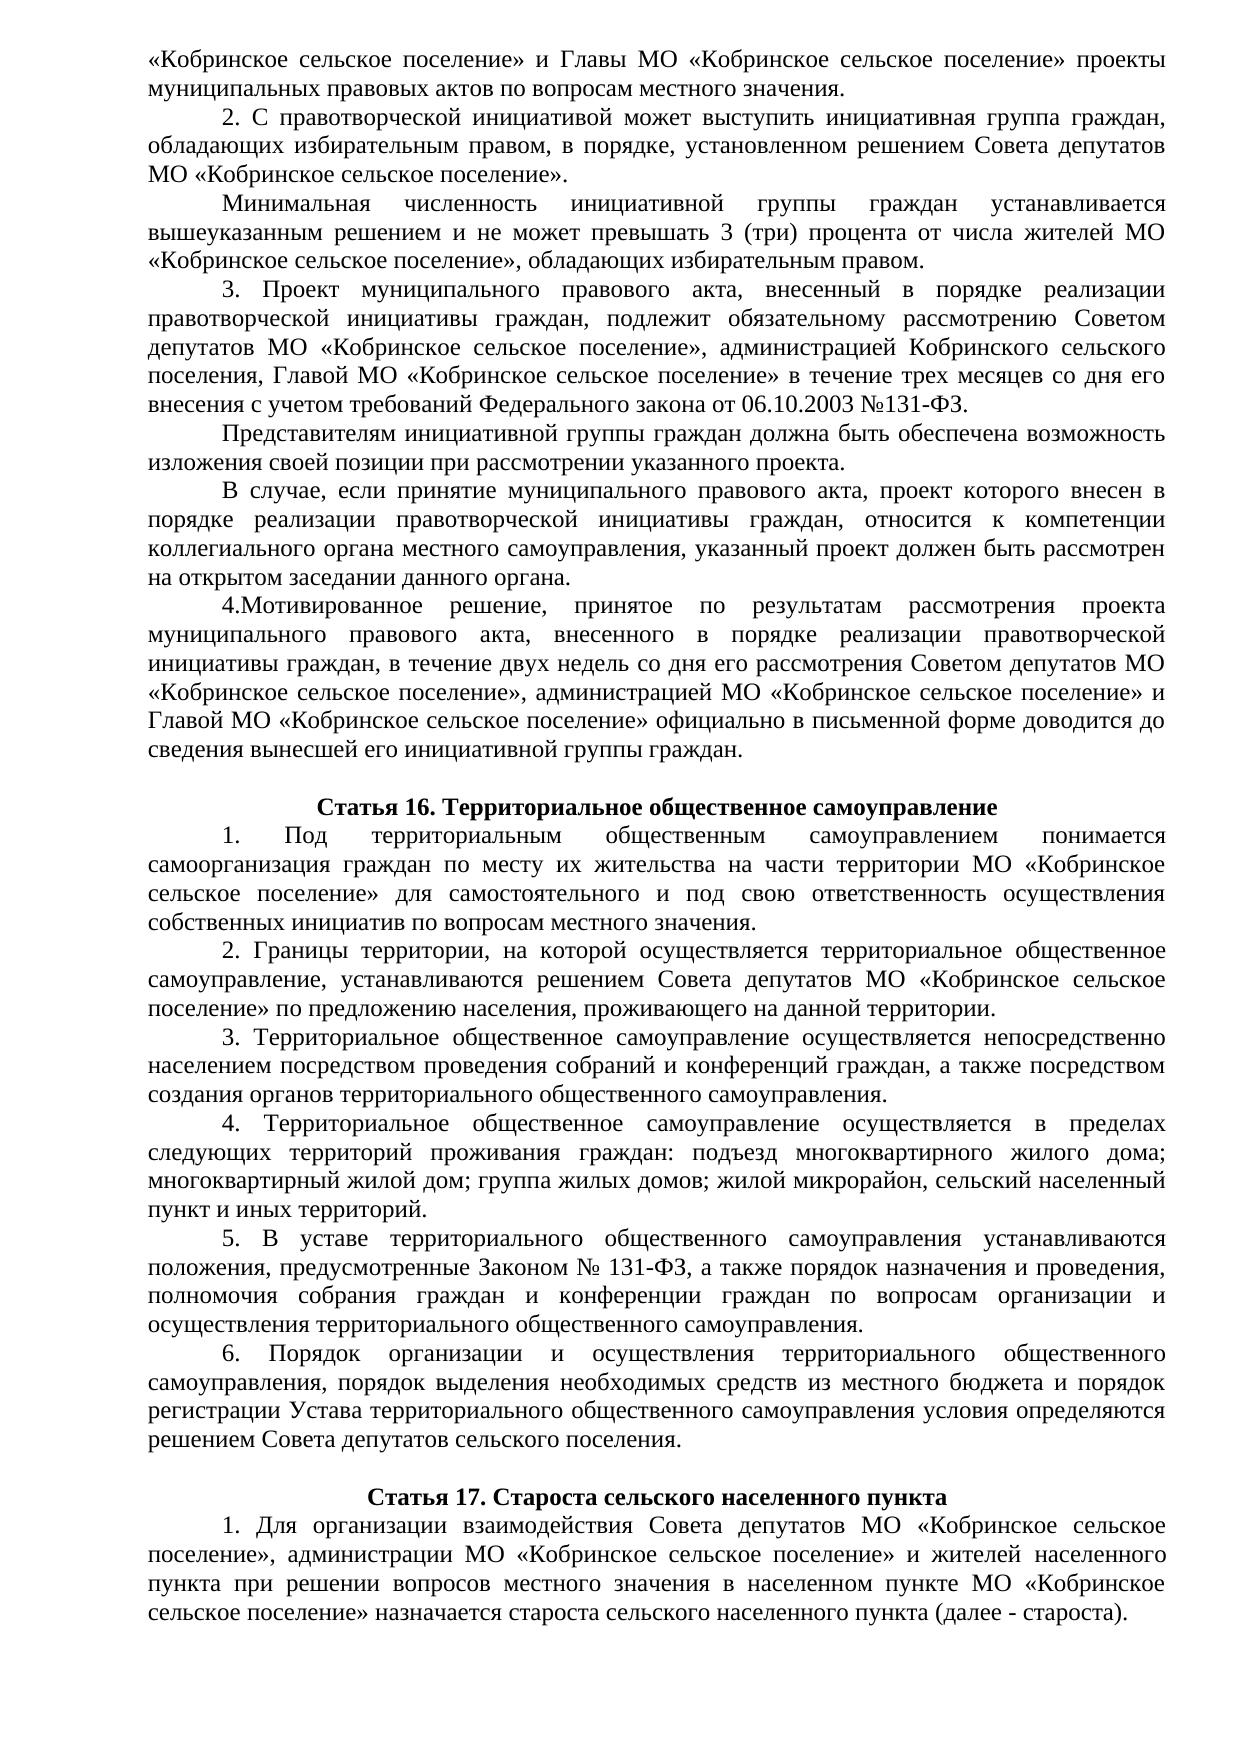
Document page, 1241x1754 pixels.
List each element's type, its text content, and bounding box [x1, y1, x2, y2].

text 3. Проект муниципального правового акта, внесенный в порядке реализации правотворческой инициативы граждан, подлежит обязательному рассмотрению Советом депутатов МО «Кобринское сельское поселение», администрацией Кобринского сельского поселения, Главой МО «Кобринское сельское поселение» в течение трех месяцев со дня его внесения с учетом требований Федерального закона от 06.10.2003 №131-ФЗ. [148, 274, 1167, 418]
text 3. Территориальное общественное самоуправление осуществляется непосредственно населением посредством проведения собраний и конференций граждан, а также посредством создания органов территориального общественного самоуправления. [148, 1022, 1167, 1108]
text 6. Порядок организации и осуществления территориального общественного самоуправления, порядок выделения необходимых средств из местного бюджета и порядок регистрации Устава территориального общественного самоуправления условия определяются решением Совета депутатов сельского поселения. [148, 1338, 1167, 1453]
text 1. Под территориальным общественным самоуправлением понимается самоорганизация граждан по месту их жительства на части территории МО «Кобринское сельское поселение» для самостоятельного и под свою ответственность осуществления собственных инициатив по вопросам местного значения. [148, 821, 1167, 936]
text 5. В уставе территориального общественного самоуправления устанавливаются положения, предусмотренные Законом № 131-ФЗ, а также порядок назначения и проведения, полномочия собрания граждан и конференции граждан по вопросам организации и осуществления территориального общественного самоуправления. [148, 1223, 1167, 1338]
subtitle Статья 17. Староста сельского населенного пункта [148, 1482, 1167, 1511]
text В случае, если принятие муниципального правового акта, проект которого внесен в порядке реализации правотворческой инициативы граждан, относится к компетенции коллегиального органа местного самоуправления, указанный проект должен быть рассмотрен на открытом заседании данного органа. [148, 476, 1167, 591]
subtitle Статья 16. Территориальное общественное самоуправление [148, 792, 1167, 821]
text 4.Мотивированное решение, принятое по результатам рассмотрения проекта муниципального правового акта, внесенного в порядке реализации правотворческой инициативы граждан, в течение двух недель со дня его рассмотрения Советом депутатов МО «Кобринское сельское поселение», администрацией МО «Кобринское сельское поселение» и Главой МО «Кобринское сельское поселение» официально в письменной форме доводится до сведения вынесшей его инициативной группы граждан. [148, 591, 1167, 763]
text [148, 44, 1167, 102]
text 1. Для организации взаимодействия Совета депутатов МО «Кобринское сельское поселение», администрации МО «Кобринское сельское поселение» и жителей населенного пункта при решении вопросов местного значения в населенном пункте МО «Кобринское сельское поселение» назначается староста сельского населенного пункта (далее - староста). [148, 1511, 1167, 1626]
text Представителям инициативной группы граждан должна быть обеспечена возможность изложения своей позиции при рассмотрении указанного проекта. [148, 418, 1167, 476]
text 4. Территориальное общественное самоуправление осуществляется в пределах следующих территорий проживания граждан: подъезд многоквартирного жилого дома; многоквартирный жилой дом; группа жилых домов; жилой микрорайон, сельский населенный пункт и иных территорий. [148, 1108, 1167, 1223]
text Минимальная численность инициативной группы граждан устанавливается вышеуказанным решением и не может превышать 3 (три) процента от числа жителей МО «Кобринское сельское поселение», обладающих избирательным правом. [148, 188, 1167, 274]
text 2. С правотворческой инициативой может выступить инициативная группа граждан, обладающих избирательным правом, в порядке, установленном решением Совета депутатов МО «Кобринское сельское поселение». [148, 102, 1167, 188]
text 2. Границы территории, на которой осуществляется территориальное общественное самоуправление, устанавливаются решением Совета депутатов МО «Кобринское сельское поселение» по предложению населения, проживающего на данной территории. [148, 936, 1167, 1022]
